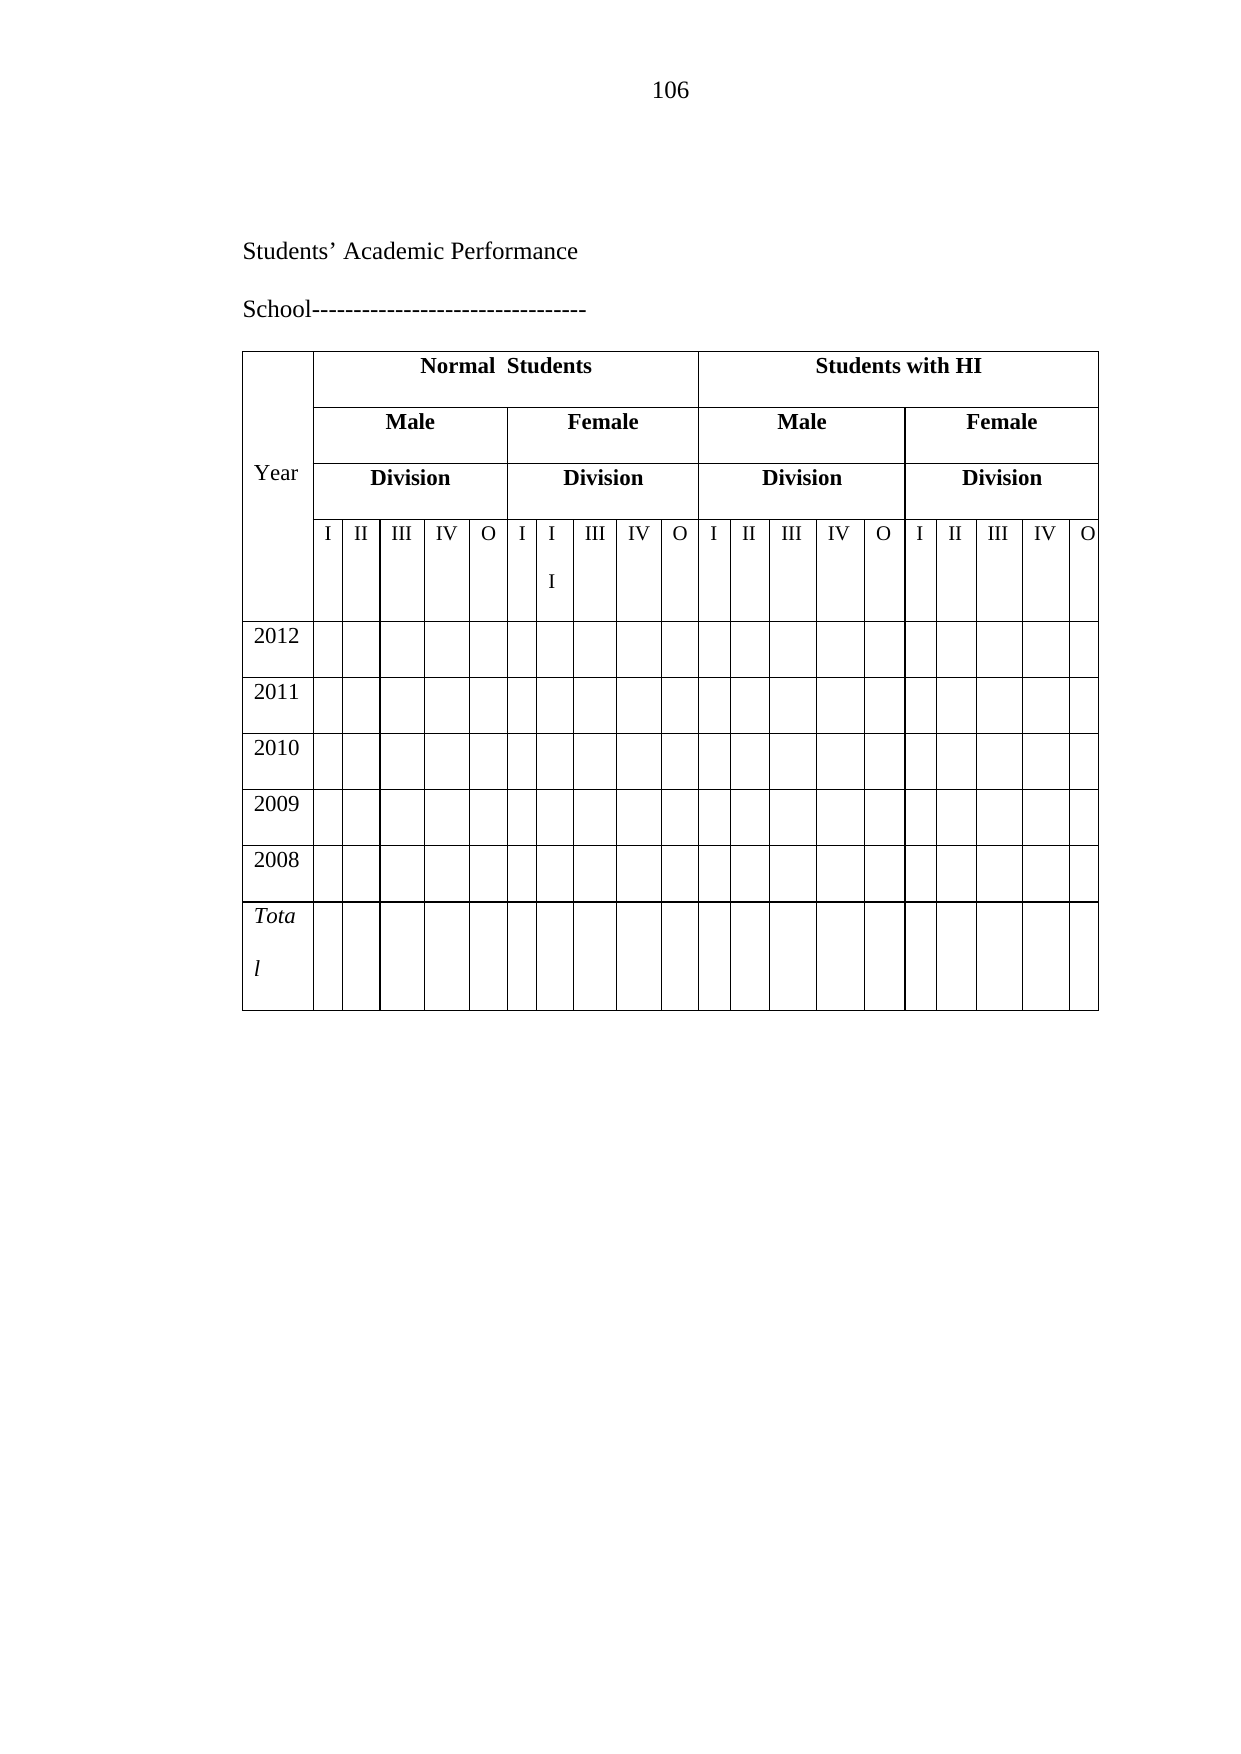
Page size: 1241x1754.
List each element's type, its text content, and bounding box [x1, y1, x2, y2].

table_cell [770, 622, 816, 677]
table_cell [314, 622, 342, 677]
table_cell [617, 846, 661, 901]
table_cell [343, 678, 379, 733]
table_cell [937, 678, 976, 733]
table_cell [977, 678, 1022, 733]
table_cell Division [699, 464, 904, 519]
table_cell [617, 790, 661, 845]
table_cell [508, 903, 536, 1010]
table_cell [662, 734, 698, 789]
table_cell [470, 846, 507, 901]
table_cell [977, 622, 1022, 677]
table_cell [699, 734, 730, 789]
table_cell [343, 734, 379, 789]
table_cell [817, 622, 864, 677]
table_cell O [470, 520, 507, 621]
table_cell 2010 [243, 734, 313, 789]
table_cell [508, 622, 536, 677]
table_cell [574, 678, 616, 733]
table_cell II [537, 520, 573, 621]
table_cell [617, 678, 661, 733]
table_cell [381, 678, 424, 733]
table_cell [508, 734, 536, 789]
table_cell I [699, 520, 730, 621]
table_cell I [906, 520, 936, 621]
table_cell Female [906, 408, 1098, 463]
table_cell [1070, 678, 1098, 733]
table_cell [1023, 734, 1069, 789]
table_cell Male [314, 408, 507, 463]
table_cell 2012 [243, 622, 313, 677]
table_cell [343, 790, 379, 845]
table_cell [537, 846, 573, 901]
table_cell [381, 903, 424, 1010]
table_cell [731, 734, 769, 789]
table_cell Total [243, 903, 313, 1010]
table_cell [574, 734, 616, 789]
table_cell [662, 678, 698, 733]
table_cell [574, 846, 616, 901]
table_cell [906, 790, 936, 845]
table_cell [977, 846, 1022, 901]
table_cell [731, 622, 769, 677]
table_cell Female [508, 408, 698, 463]
table_cell [662, 790, 698, 845]
table_cell [314, 903, 342, 1010]
table_cell [770, 734, 816, 789]
table_cell [425, 734, 469, 789]
table_cell [699, 622, 730, 677]
table_cell [906, 734, 936, 789]
table_cell [343, 622, 379, 677]
table_cell III [770, 520, 816, 621]
table_cell [617, 903, 661, 1010]
table_cell [817, 903, 864, 1010]
table_cell [537, 734, 573, 789]
table_cell [470, 903, 507, 1010]
table_cell [1023, 846, 1069, 901]
table_cell [977, 734, 1022, 789]
table_cell [425, 622, 469, 677]
table_cell [381, 790, 424, 845]
table_cell [537, 790, 573, 845]
text Students’ Academic Performance [242, 236, 1098, 265]
table_cell [343, 903, 379, 1010]
table_cell O [662, 520, 698, 621]
table_cell [470, 622, 507, 677]
table_cell [425, 678, 469, 733]
table_cell [770, 678, 816, 733]
table_cell [1070, 622, 1098, 677]
table_cell [937, 790, 976, 845]
table_cell [865, 790, 904, 845]
table_cell [817, 678, 864, 733]
table_cell 2008 [243, 846, 313, 901]
table_cell [977, 790, 1022, 845]
table_cell [508, 678, 536, 733]
table_cell IV [817, 520, 864, 621]
table_cell [617, 622, 661, 677]
table_cell [906, 622, 936, 677]
table_cell [865, 846, 904, 901]
table_cell [662, 622, 698, 677]
table_cell [470, 678, 507, 733]
table_cell [865, 678, 904, 733]
table_cell [470, 734, 507, 789]
table_cell [977, 903, 1022, 1010]
table_cell II [731, 520, 769, 621]
table_cell [470, 790, 507, 845]
table_cell II [937, 520, 976, 621]
table_cell [381, 734, 424, 789]
table_cell 2009 [243, 790, 313, 845]
table_cell Division [508, 464, 698, 519]
table_cell [770, 790, 816, 845]
table_cell O [1070, 520, 1098, 621]
table_cell [1023, 678, 1069, 733]
table_cell III [574, 520, 616, 621]
table_cell III [977, 520, 1022, 621]
table_cell [314, 734, 342, 789]
table_cell [937, 903, 976, 1010]
table_cell IV [425, 520, 469, 621]
table_cell I [508, 520, 536, 621]
table_cell [937, 846, 976, 901]
table_cell [1070, 846, 1098, 901]
table_header Normal Students [314, 352, 698, 407]
table_cell [770, 903, 816, 1010]
table_cell [1023, 622, 1069, 677]
table_cell [699, 678, 730, 733]
table_cell [662, 846, 698, 901]
table_cell [865, 734, 904, 789]
table_cell [906, 903, 936, 1010]
table_cell [937, 622, 976, 677]
table_cell [425, 846, 469, 901]
table_cell IV [1023, 520, 1069, 621]
table_cell [817, 846, 864, 901]
table_cell [617, 734, 661, 789]
table_cell [425, 790, 469, 845]
table_cell [817, 734, 864, 789]
table_cell Division [906, 464, 1098, 519]
table_cell [425, 903, 469, 1010]
table_cell O [865, 520, 904, 621]
table_cell [699, 846, 730, 901]
table_cell [770, 846, 816, 901]
table_cell [906, 678, 936, 733]
table_cell [937, 734, 976, 789]
table_cell [381, 846, 424, 901]
table_cell Male [699, 408, 904, 463]
table_cell [699, 903, 730, 1010]
table_cell [731, 846, 769, 901]
table_cell [731, 790, 769, 845]
table_cell [731, 903, 769, 1010]
table_cell II [343, 520, 379, 621]
table_cell III [381, 520, 424, 621]
table_cell [731, 678, 769, 733]
table_cell IV [617, 520, 661, 621]
table_cell [537, 622, 573, 677]
table_cell [865, 622, 904, 677]
table_cell [865, 903, 904, 1010]
table_cell [537, 678, 573, 733]
table_cell [508, 790, 536, 845]
table_cell [508, 846, 536, 901]
table_cell [699, 790, 730, 845]
table_cell [314, 678, 342, 733]
table_cell [662, 903, 698, 1010]
table_cell [574, 622, 616, 677]
table_cell [1070, 790, 1098, 845]
table_cell [314, 846, 342, 901]
table_cell [1023, 790, 1069, 845]
table_header Students with HI [699, 352, 1098, 407]
table_cell [1070, 903, 1098, 1010]
table_cell [537, 903, 573, 1010]
table_cell [1023, 903, 1069, 1010]
table_cell [817, 790, 864, 845]
table_cell 2011 [243, 678, 313, 733]
table_cell [314, 790, 342, 845]
table_cell [381, 622, 424, 677]
table_cell [574, 903, 616, 1010]
table_cell Division [314, 464, 507, 519]
table_cell [1070, 734, 1098, 789]
table_cell [343, 846, 379, 901]
table_cell [574, 790, 616, 845]
table_header Year [243, 352, 313, 621]
table_cell [906, 846, 936, 901]
text School--------------------------------- [242, 294, 1098, 322]
table_cell I [314, 520, 342, 621]
